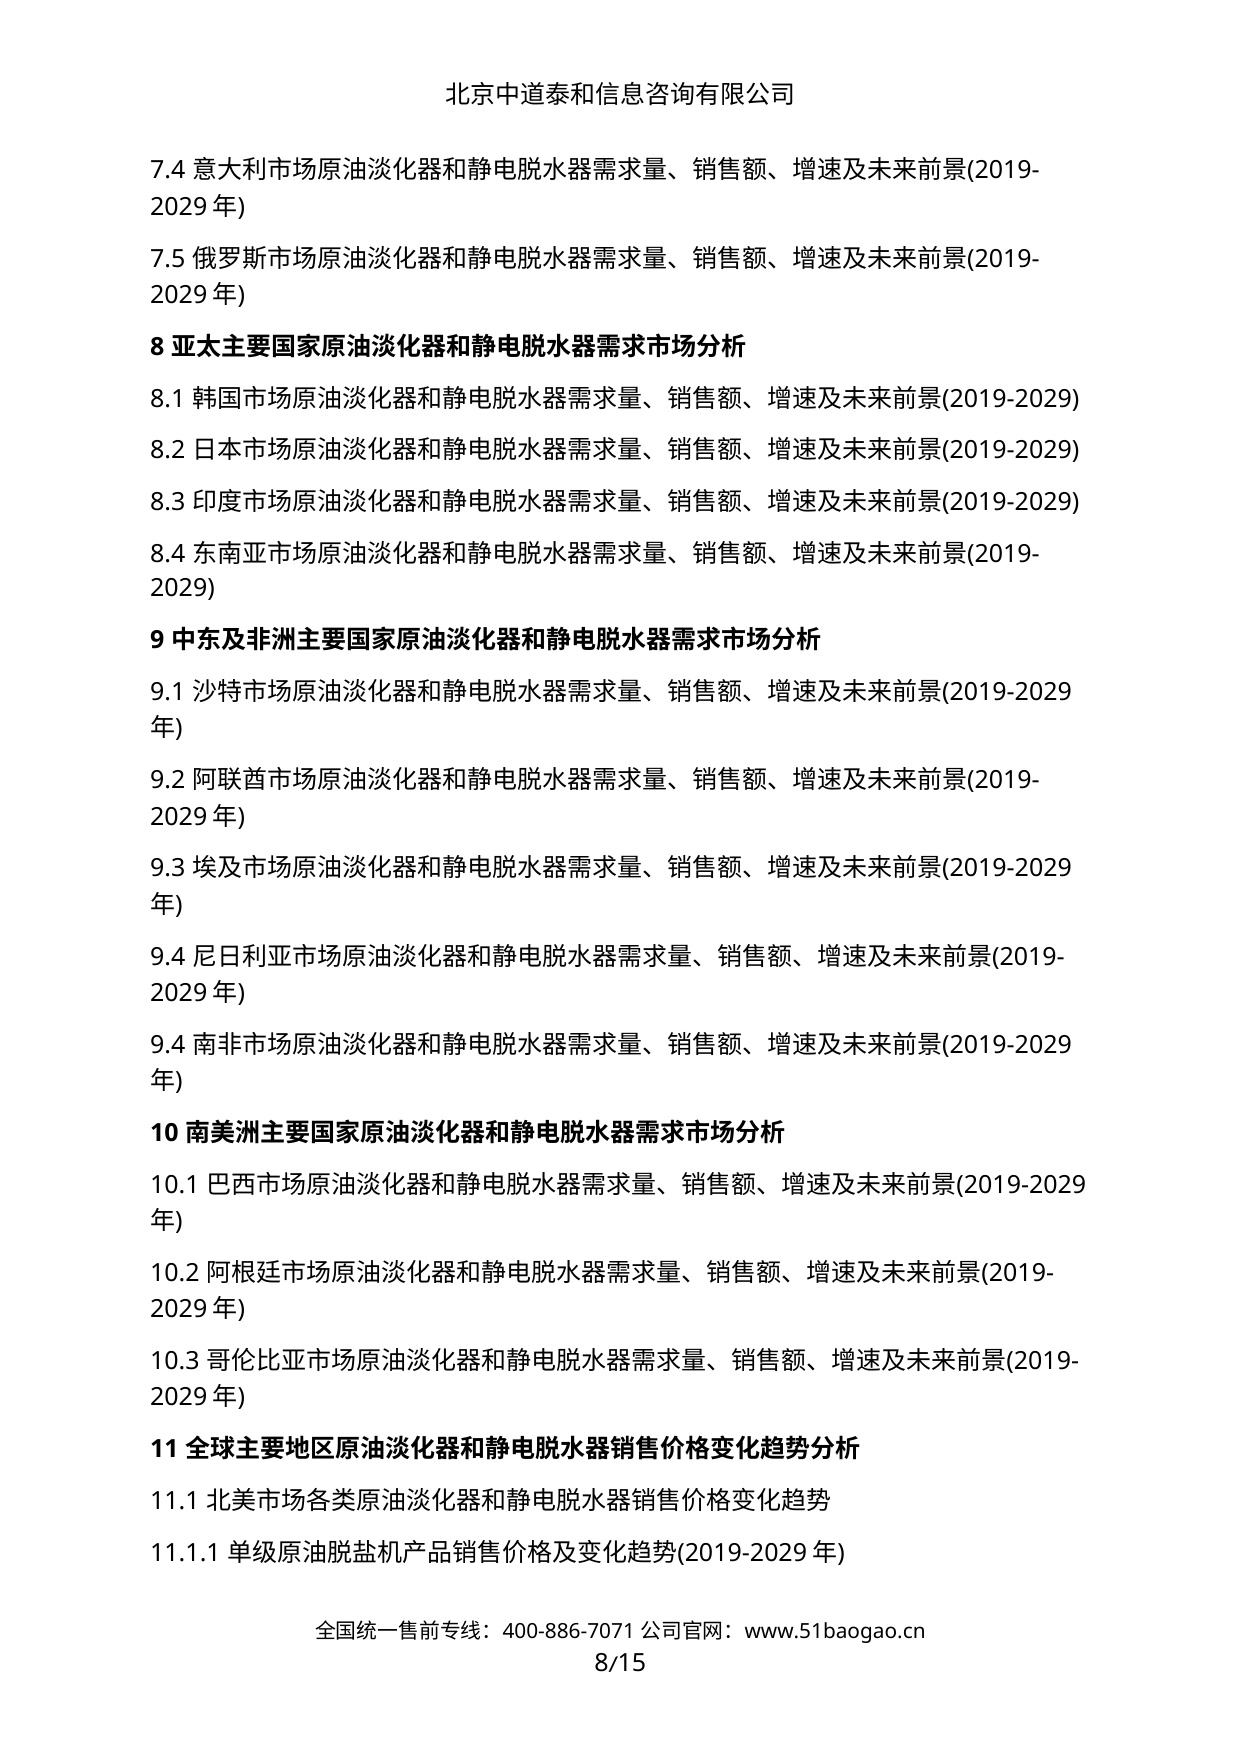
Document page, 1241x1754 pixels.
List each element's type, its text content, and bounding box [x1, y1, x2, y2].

text 9 中东及非洲主要国家原油淡化器和静电脱水器需求市场分析 [150, 620, 1090, 656]
text 8.1 韩国市场原油淡化器和静电脱水器需求量、销售额、增速及未来前景(2019-2029) [150, 378, 1090, 414]
text 9.4 尼日利亚市场原油淡化器和静电脱水器需求量、销售额、增速及未来前景(2019-2029年) [150, 936, 1090, 1008]
text 8.2 日本市场原油淡化器和静电脱水器需求量、销售额、增速及未来前景(2019-2029) [150, 430, 1090, 466]
text 7.4 意大利市场原油淡化器和静电脱水器需求量、销售额、增速及未来前景(2019-2029年) [150, 150, 1090, 222]
text 7.5 俄罗斯市场原油淡化器和静电脱水器需求量、销售额、增速及未来前景(2019-2029年) [150, 238, 1090, 311]
text 8.4 东南亚市场原油淡化器和静电脱水器需求量、销售额、增速及未来前景(2019-2029) [150, 534, 1090, 604]
text 11.1.1 单级原油脱盐机产品销售价格及变化趋势(2019-2029年) [150, 1532, 1090, 1568]
text 10 南美洲主要国家原油淡化器和静电脱水器需求市场分析 [150, 1112, 1090, 1148]
text 10.3 哥伦比亚市场原油淡化器和静电脱水器需求量、销售额、增速及未来前景(2019-2029年) [150, 1340, 1090, 1413]
text 8 亚太主要国家原油淡化器和静电脱水器需求市场分析 [150, 326, 1090, 362]
text 11 全球主要地区原油淡化器和静电脱水器销售价格变化趋势分析 [150, 1428, 1090, 1465]
text 9.2 阿联酋市场原油淡化器和静电脱水器需求量、销售额、增速及未来前景(2019-2029年) [150, 760, 1090, 832]
text 10.2 阿根廷市场原油淡化器和静电脱水器需求量、销售额、增速及未来前景(2019-2029年) [150, 1252, 1090, 1325]
text 9.1 沙特市场原油淡化器和静电脱水器需求量、销售额、增速及未来前景(2019-2029年) [150, 672, 1090, 744]
text 10.1 巴西市场原油淡化器和静电脱水器需求量、销售额、增速及未来前景(2019-2029年) [150, 1164, 1090, 1237]
text 9.3 埃及市场原油淡化器和静电脱水器需求量、销售额、增速及未来前景(2019-2029年) [150, 848, 1090, 920]
text 11.1 北美市场各类原油淡化器和静电脱水器销售价格变化趋势 [150, 1480, 1090, 1517]
text 9.4 南非市场原油淡化器和静电脱水器需求量、销售额、增速及未来前景(2019-2029年) [150, 1024, 1090, 1097]
text 8.3 印度市场原油淡化器和静电脱水器需求量、销售额、增速及未来前景(2019-2029) [150, 482, 1090, 518]
